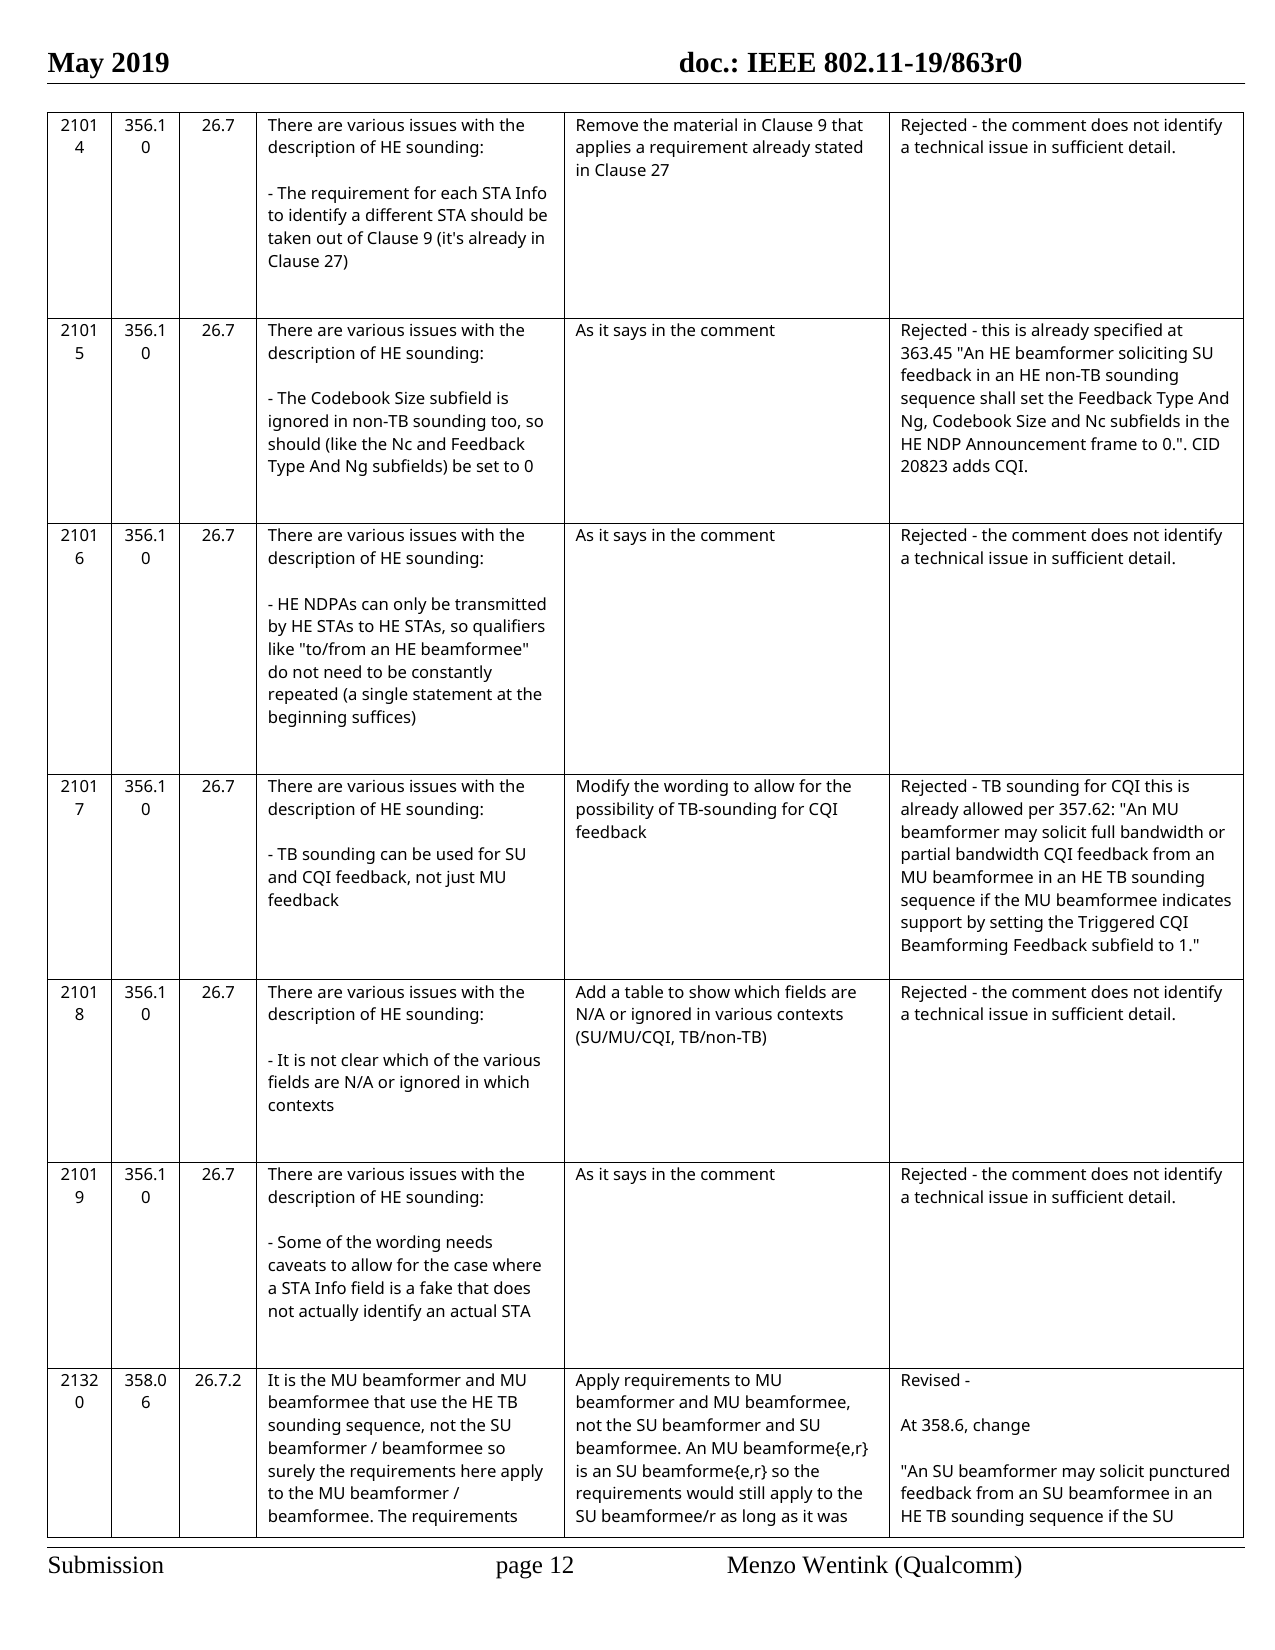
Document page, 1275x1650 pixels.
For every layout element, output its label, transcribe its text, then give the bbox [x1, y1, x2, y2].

table_cell Rejected - the comment does not identify a technical issue in sufficient detail. [890, 1163, 1243, 1367]
table_cell There are various issues with the description of HE sounding: - The requirement for each STA Info to identify a different STA should be taken out of Clause 9 (it's already in Clause 27) [257, 113, 564, 318]
table_cell As it says in the comment [565, 319, 889, 523]
table_cell There are various issues with the description of HE sounding: - The Codebook Size subfield is ignored in non-TB sounding too, so should (like the Nc and Feedback Type And Ng subfields) be set to 0 [257, 319, 564, 523]
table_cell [257, 1369, 564, 1537]
table_cell 358.06 [112, 1369, 179, 1537]
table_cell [565, 1369, 889, 1537]
table_cell 26.7 [180, 113, 256, 318]
table_cell Modify the wording to allow for the possibility of TB-sounding for CQI feedback [565, 775, 889, 979]
table_cell 26.7.2 [180, 1369, 256, 1537]
table_cell There are various issues with the description of HE sounding: - Some of the wording needs caveats to allow for the case where a STA Info field is a fake that does not actually identify an actual STA [257, 1163, 564, 1367]
table_cell 26.7 [180, 1163, 256, 1367]
table_cell 21019 [48, 1163, 111, 1367]
table_cell 356.10 [112, 524, 179, 774]
table_cell Rejected - the comment does not identify a technical issue in sufficient detail. [890, 980, 1243, 1162]
table_cell 356.10 [112, 319, 179, 523]
table_cell 21014 [48, 113, 111, 318]
table_cell As it says in the comment [565, 524, 889, 774]
table_cell Remove the material in Clause 9 that applies a requirement already stated in Clause 27 [565, 113, 889, 318]
table_cell 356.10 [112, 980, 179, 1162]
table_cell 21017 [48, 775, 111, 979]
table_cell 26.7 [180, 319, 256, 523]
table_cell 26.7 [180, 775, 256, 979]
table_cell 21015 [48, 319, 111, 523]
table_cell 356.10 [112, 1163, 179, 1367]
table_cell Rejected - this is already specified at 363.45 "An HE beamformer soliciting SU feedback in an HE non-TB sounding sequence shall set the Feedback Type And Ng, Codebook Size and Nc subfields in the HE NDP Announcement frame to 0.". CID 20823 adds CQI. [890, 319, 1243, 523]
table_cell 26.7 [180, 524, 256, 774]
table_cell 356.10 [112, 113, 179, 318]
table_cell Rejected - the comment does not identify a technical issue in sufficient detail. [890, 524, 1243, 774]
table_cell There are various issues with the description of HE sounding: - TB sounding can be used for SU and CQI feedback, not just MU feedback [257, 775, 564, 979]
table_cell Add a table to show which fields are N/A or ignored in various contexts (SU/MU/CQI, TB/non-TB) [565, 980, 889, 1162]
table_cell 26.7 [180, 980, 256, 1162]
table_cell As it says in the comment [565, 1163, 889, 1367]
table_cell 21016 [48, 524, 111, 774]
table_cell 356.10 [112, 775, 179, 979]
table_cell 21018 [48, 980, 111, 1162]
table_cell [890, 1369, 1243, 1537]
table_cell 21320 [48, 1369, 111, 1537]
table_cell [890, 113, 1243, 318]
table_cell Rejected - TB sounding for CQI this is already allowed per 357.62: "An MU beamformer may solicit full bandwidth or partial bandwidth CQI feedback from an MU beamformee in an HE TB sounding sequence if the MU beamformee indicates support by setting the Triggered CQI Beamforming Feedback subfield to 1." [890, 775, 1243, 979]
table_cell There are various issues with the description of HE sounding: - It is not clear which of the various fields are N/A or ignored in which contexts [257, 980, 564, 1162]
table_cell There are various issues with the description of HE sounding: - HE NDPAs can only be transmitted by HE STAs to HE STAs, so qualifiers like "to/from an HE beamformee" do not need to be constantly repeated (a single statement at the beginning suffices) [257, 524, 564, 774]
